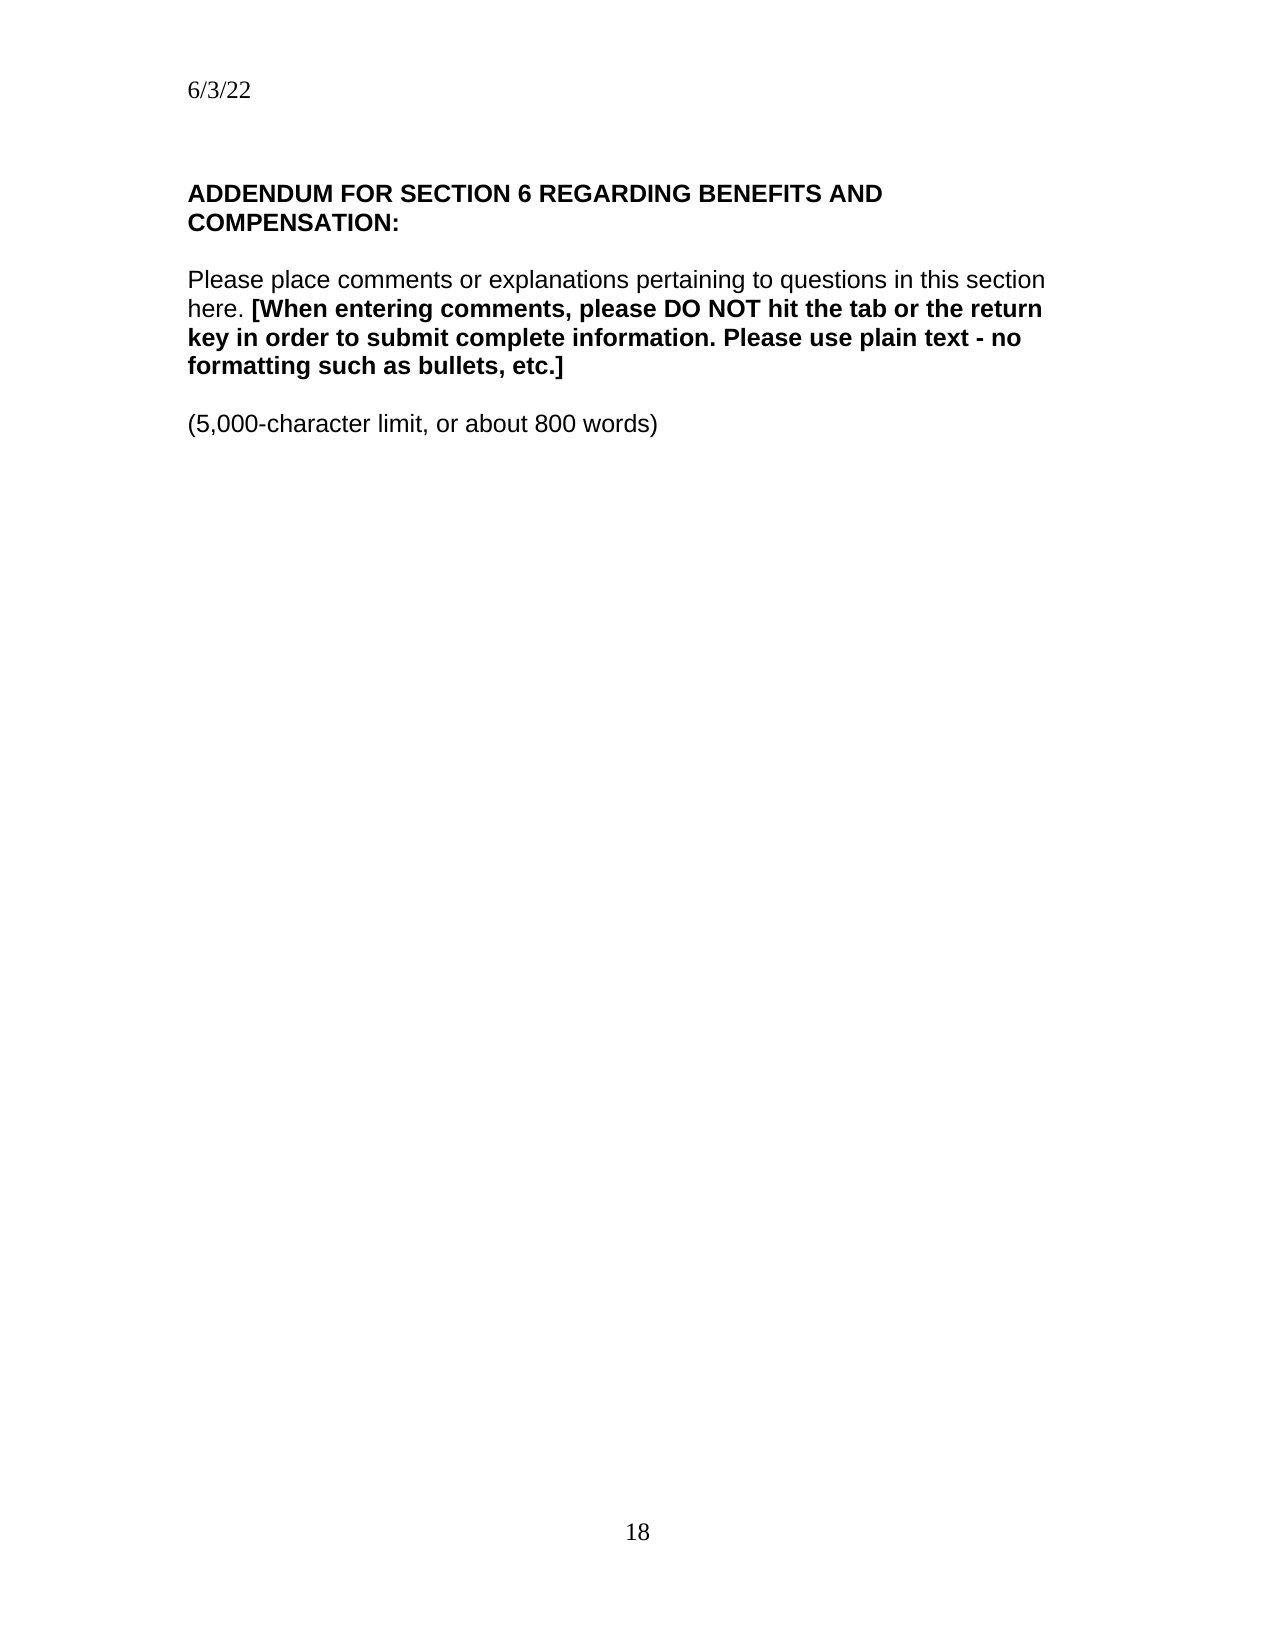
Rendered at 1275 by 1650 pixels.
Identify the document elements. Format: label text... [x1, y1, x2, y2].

text ADDENDUM FOR SECTION 6 REGARDING BENEFITS AND COMPENSATION: [187, 179, 1087, 236]
text (5,000-character limit, or about 800 words) [187, 409, 1087, 437]
text Please place comments or explanations pertaining to questions in this section here. [When entering comments, please DO NOT hit the tab or the return key in order to submit complete information. Please use plain text - no formatting such as bullets, etc.] [187, 265, 1087, 380]
